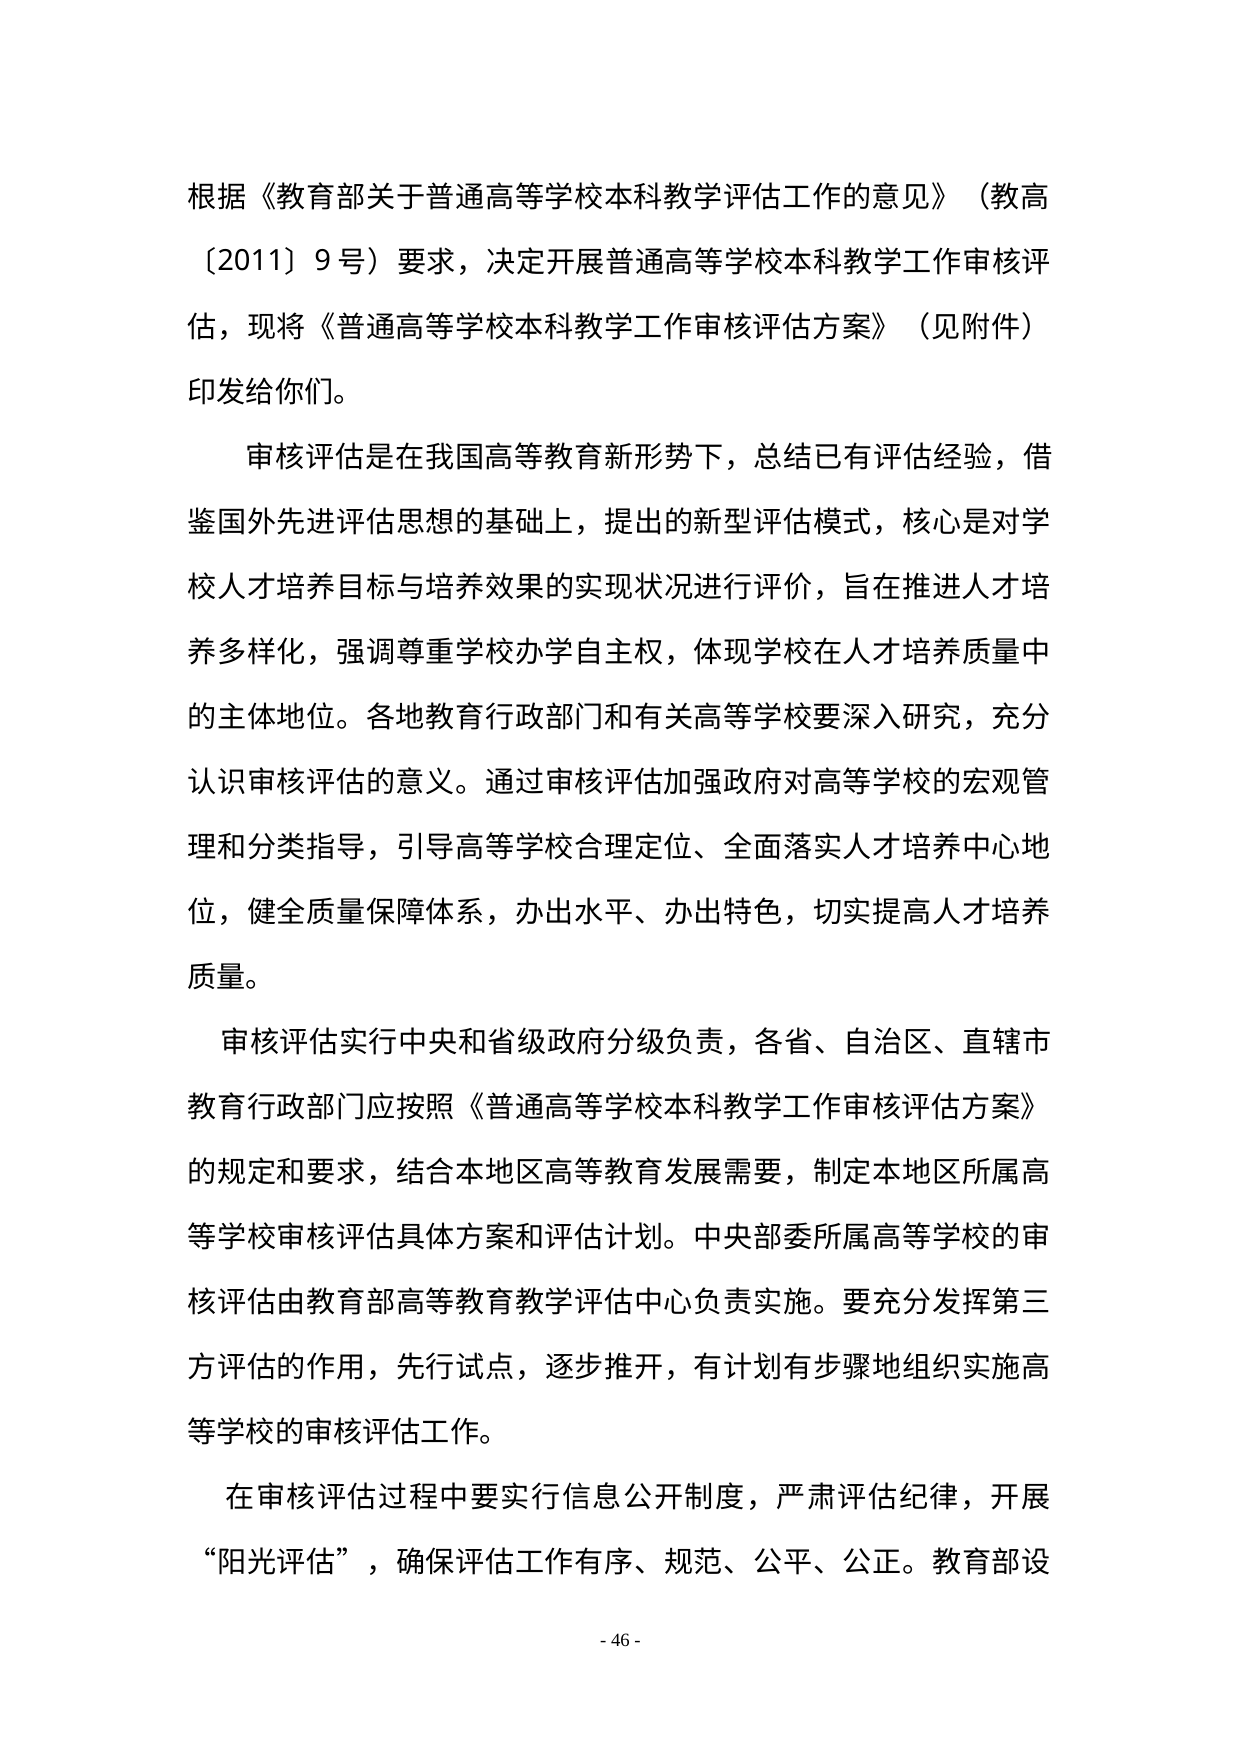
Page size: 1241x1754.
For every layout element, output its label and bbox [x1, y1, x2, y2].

text [187, 162, 1053, 422]
text [187, 422, 1053, 1592]
